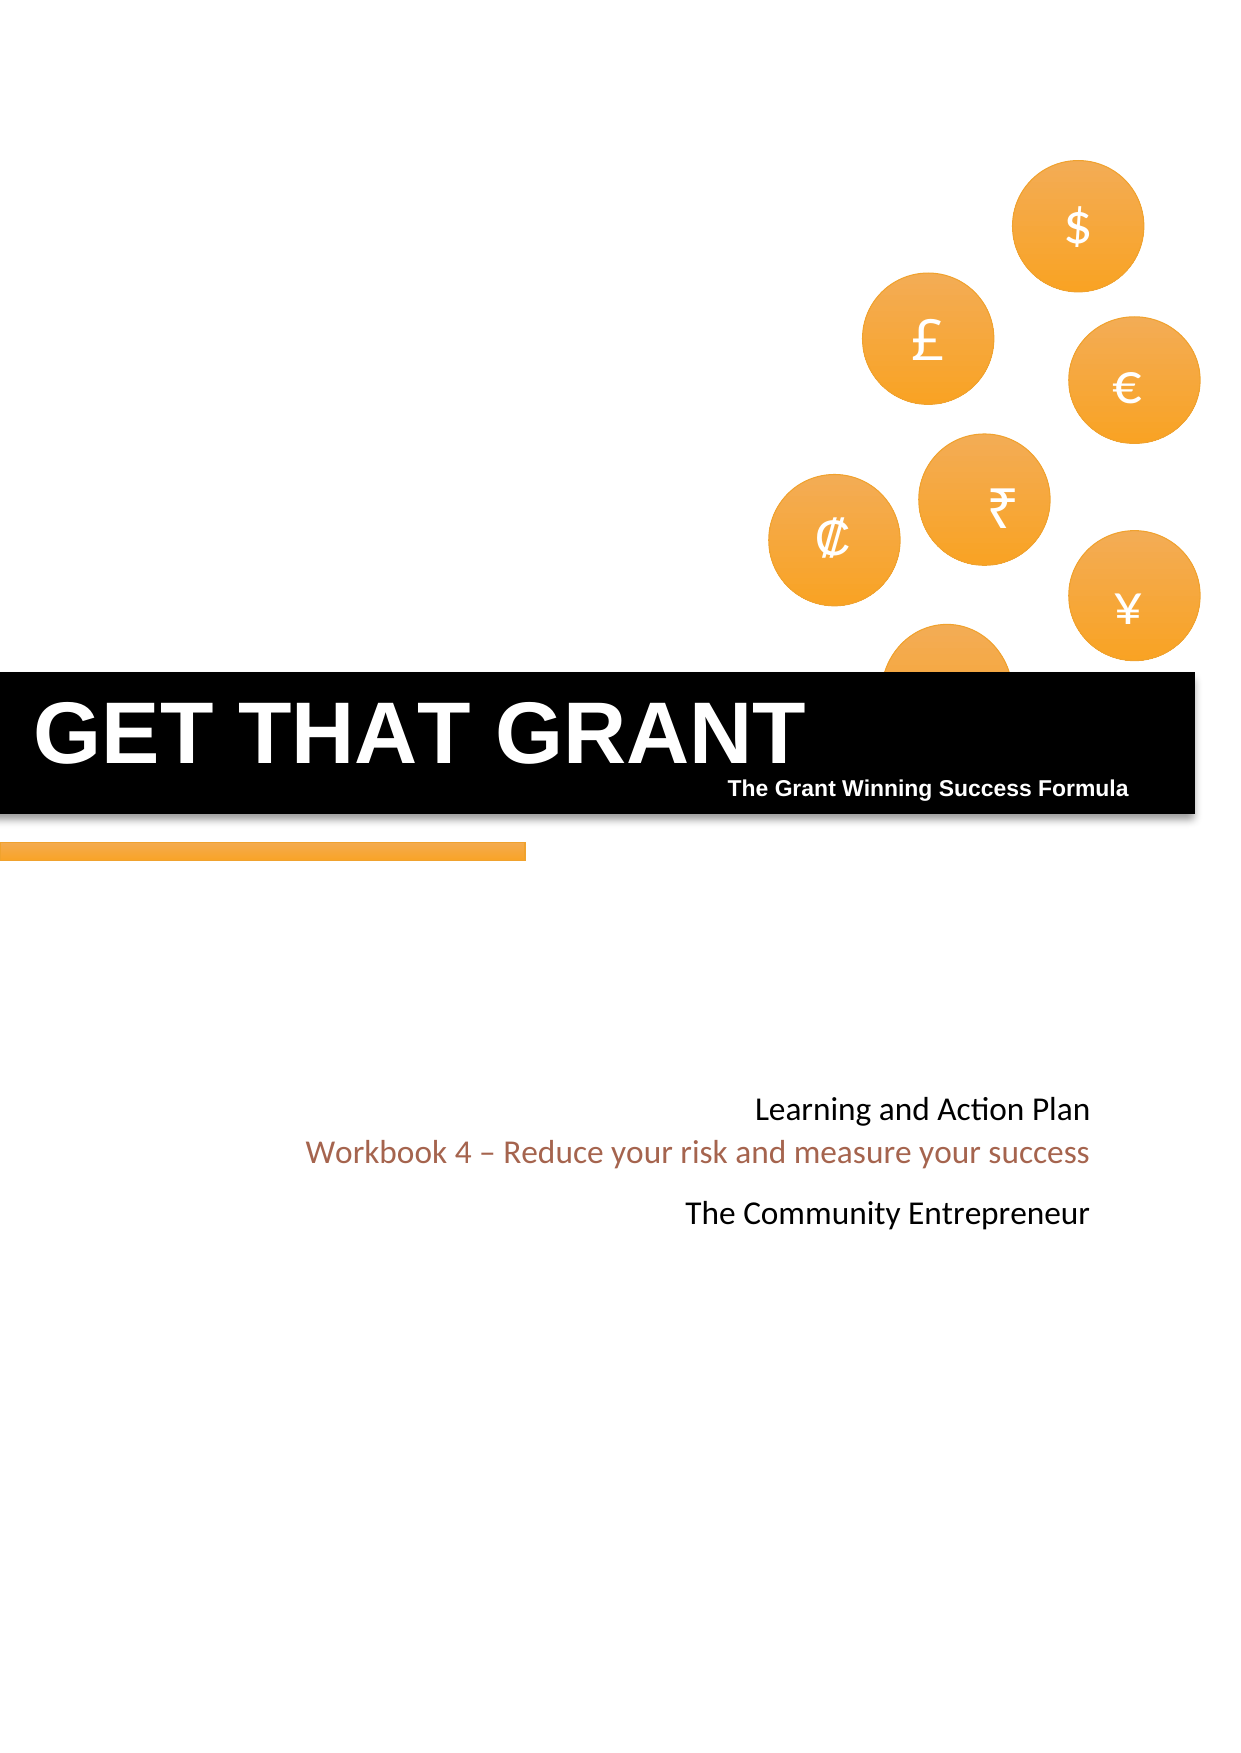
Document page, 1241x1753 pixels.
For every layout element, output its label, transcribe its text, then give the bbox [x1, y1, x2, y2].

text The Community Entrepreneur [150, 1192, 1090, 1233]
text Learning and Action Plan Workbook 4 – Reduce your risk and measure your success [150, 1087, 1090, 1172]
